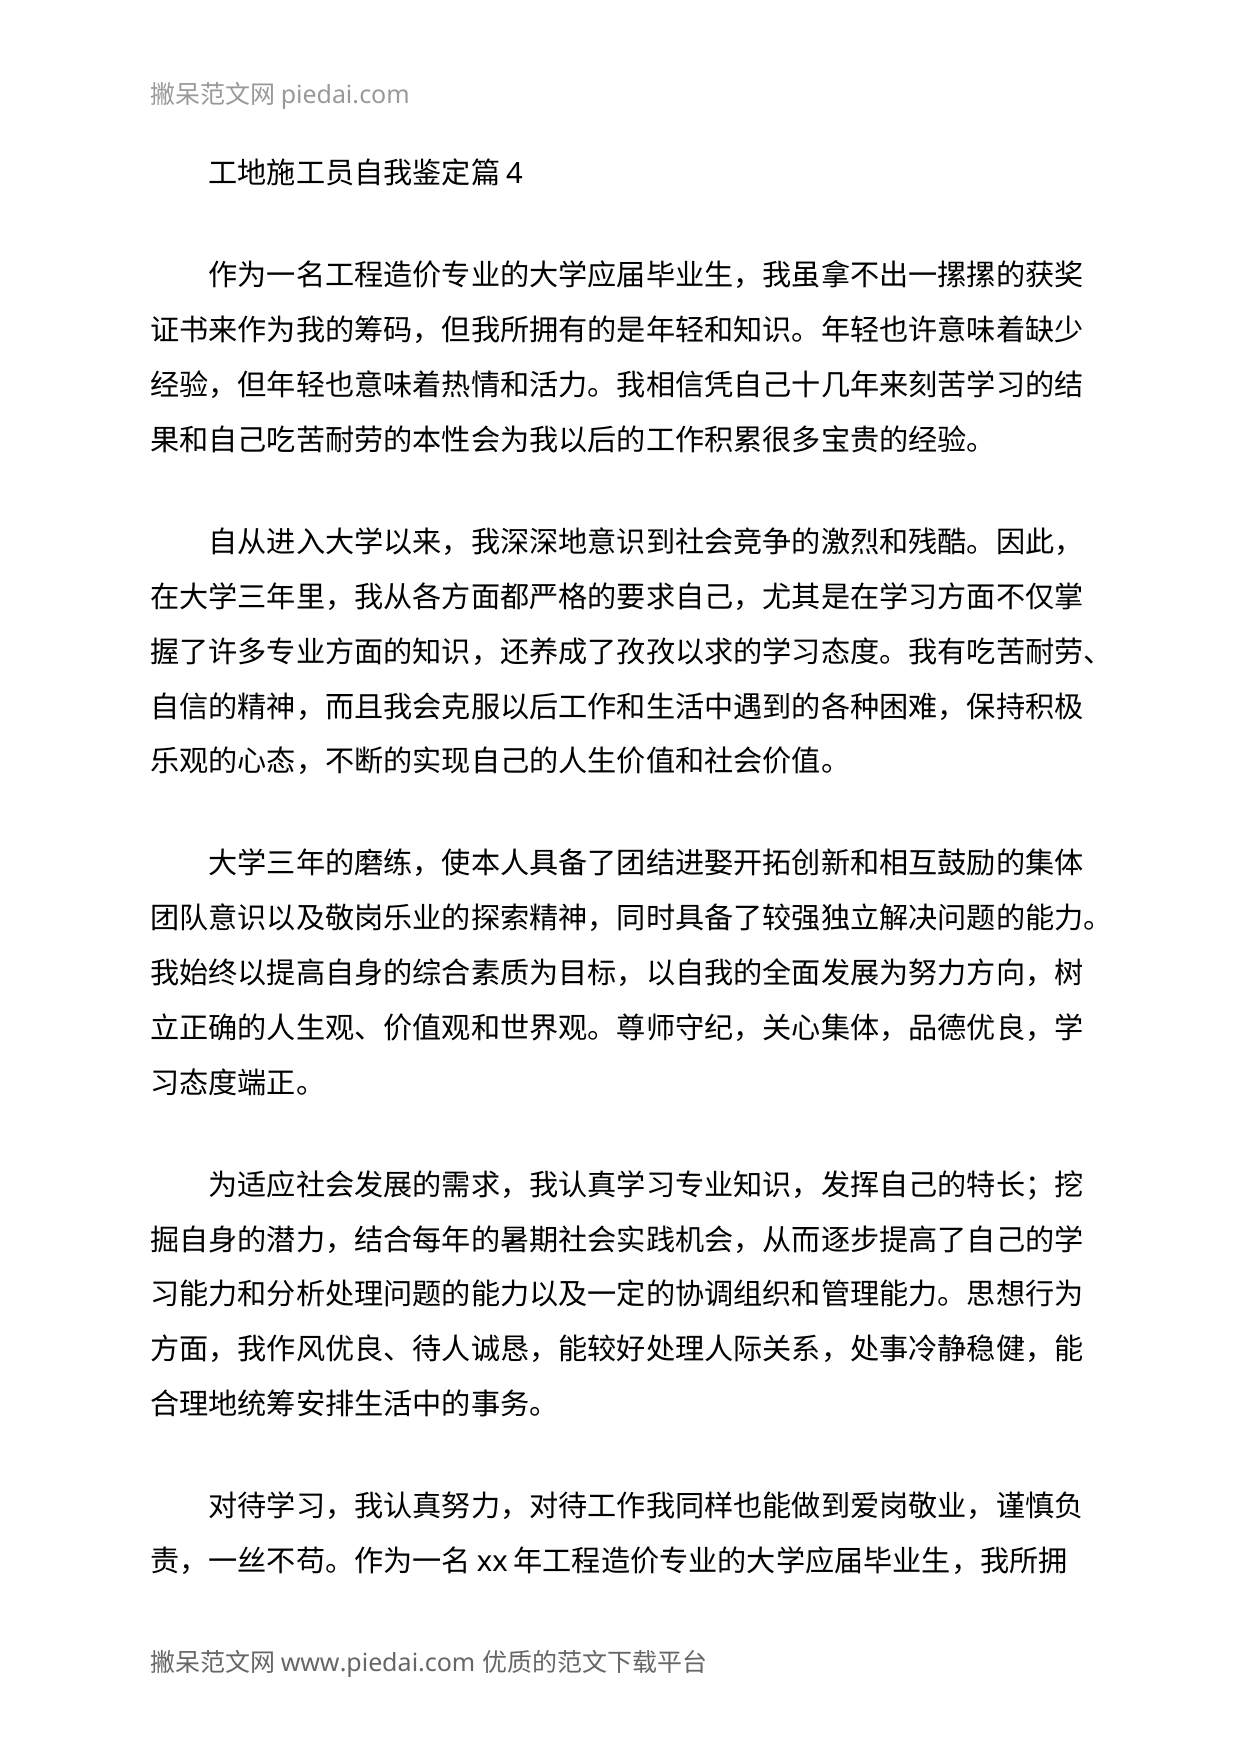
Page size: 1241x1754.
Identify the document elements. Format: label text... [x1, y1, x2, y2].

text 自从进入大学以来，我深深地意识到社会竞争的激烈和残酷。因此，在大学三年里，我从各方面都严格的要求自己，尤其是在学习方面不仅掌握了许多专业方面的知识，还养成了孜孜以求的学习态度。我有吃苦耐劳、自信的精神，而且我会克服以后工作和生活中遇到的各种困难，保持积极乐观的心态，不断的实现自己的人生价值和社会价值。 [150, 518, 1090, 780]
text 工地施工员自我鉴定篇4 [150, 150, 1090, 192]
text 为适应社会发展的需求，我认真学习专业知识，发挥自己的特长；挖掘自身的潜力，结合每年的暑期社会实践机会，从而逐步提高了自己的学习能力和分析处理问题的能力以及一定的协调组织和管理能力。思想行为方面，我作风优良、待人诚恳，能较好处理人际关系，处事冷静稳健，能合理地统筹安排生活中的事务。 [150, 1161, 1090, 1423]
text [150, 1482, 1090, 1580]
text 大学三年的磨练，使本人具备了团结进娶开拓创新和相互鼓励的集体团队意识以及敬岗乐业的探索精神，同时具备了较强独立解决问题的能力。我始终以提高自身的综合素质为目标，以自我的全面发展为努力方向，树立正确的人生观、价值观和世界观。尊师守纪，关心集体，品德优良，学习态度端正。 [150, 840, 1090, 1102]
text 作为一名工程造价专业的大学应届毕业生，我虽拿不出一摞摞的获奖证书来作为我的筹码，但我所拥有的是年轻和知识。年轻也许意味着缺少经验，但年轻也意味着热情和活力。我相信凭自己十几年来刻苦学习的结果和自己吃苦耐劳的本性会为我以后的工作积累很多宝贵的经验。 [150, 252, 1090, 459]
